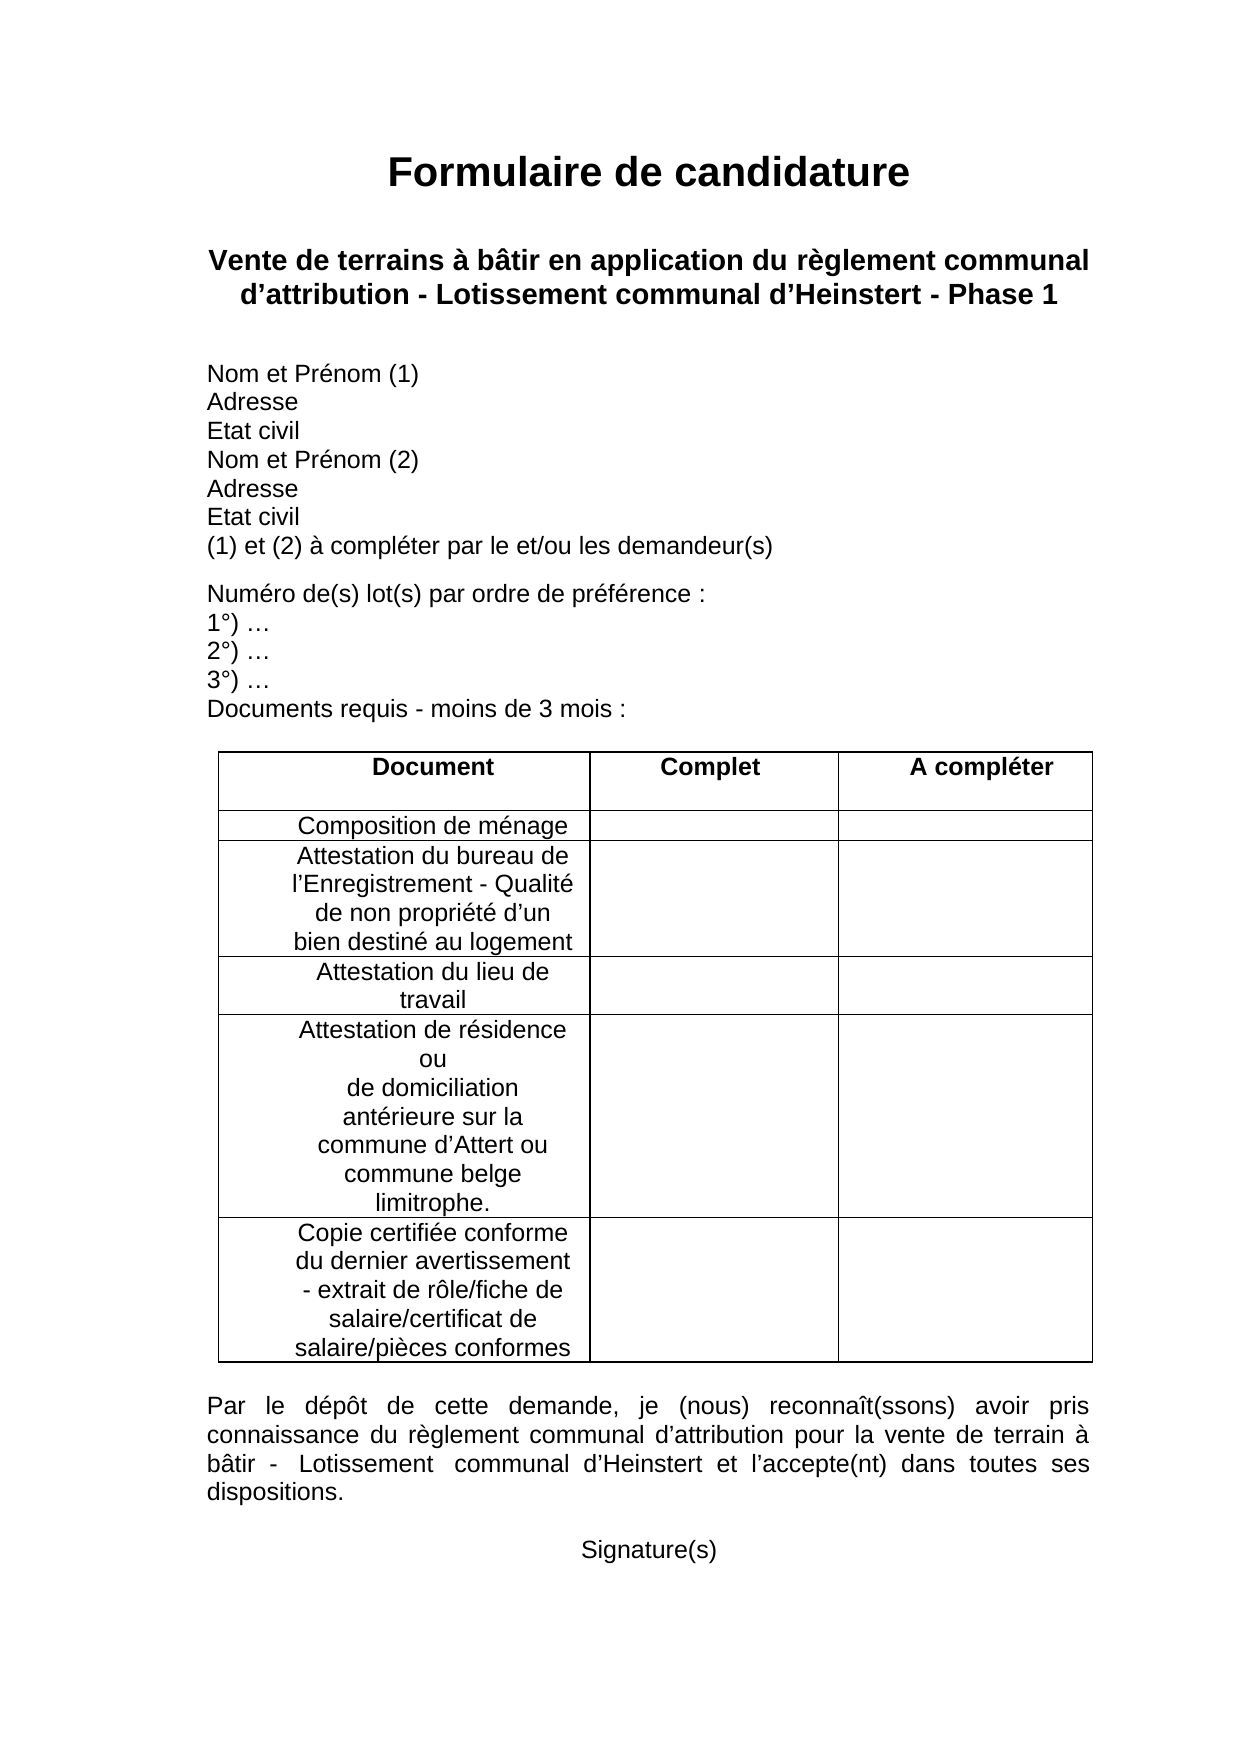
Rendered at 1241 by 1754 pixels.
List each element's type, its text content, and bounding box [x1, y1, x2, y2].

table_cell [839, 957, 1092, 1014]
table_cell [591, 1218, 838, 1361]
text 1°) … [207, 608, 1091, 636]
table_cell Attestation du bureau de l’Enregistrement - Qualité de non propriété d’un bien destiné au logement [219, 841, 589, 956]
text Adresse [207, 387, 1091, 416]
text Etat civil [207, 502, 1091, 531]
table_cell [839, 811, 1092, 840]
table_cell [591, 841, 838, 956]
table_cell Attestation du lieu de travail [219, 957, 589, 1014]
table_header Document [219, 753, 589, 810]
list et (2) à compléter par le et/ou les demandeur(s) [207, 531, 1091, 560]
table_header A compléter [839, 753, 1092, 810]
table_cell [591, 811, 838, 840]
text Nom et Prénom (1) [207, 359, 1091, 387]
table_header Complet [591, 753, 838, 810]
table_cell [839, 1015, 1092, 1217]
text Formulaire de candidature [207, 148, 1091, 196]
text Etat civil [207, 416, 1091, 445]
text Adresse [207, 474, 1091, 502]
text Vente de terrains à bâtir en application du règlement communal d’attribution - Lotissement communal d’Heinstert - Phase 1 [207, 243, 1091, 311]
table_cell [839, 841, 1092, 956]
text Documents requis - moins de 3 mois : [207, 694, 1091, 723]
text 3°) … [207, 665, 1091, 694]
table_cell [839, 1218, 1092, 1361]
table_cell [591, 957, 838, 1014]
table_cell Copie certifiée conforme du dernier avertissement - extrait de rôle/fiche de salaire/certificat de salaire/pièces conformes [219, 1218, 589, 1361]
table_cell Composition de ménage [219, 811, 589, 840]
table_cell [591, 1015, 838, 1217]
text Signature(s) [207, 1535, 1091, 1564]
text Nom et Prénom (2) [207, 445, 1091, 474]
text 2°) … [207, 636, 1091, 665]
table_cell Attestation de résidence ou de domiciliation antérieure sur la commune d’Attert ou commune belge limitrophe. [219, 1015, 589, 1217]
text Par le dépôt de cette demande, je (nous) reconnaît(ssons) avoir pris connaissance du règlement communal d’attribution pour la vente de terrain à bâtir - Lotissement communal d’Heinstert et l’accepte(nt) dans toutes ses dispositions. [207, 1391, 1091, 1506]
text Numéro de(s) lot(s) par ordre de préférence : [207, 579, 1091, 608]
